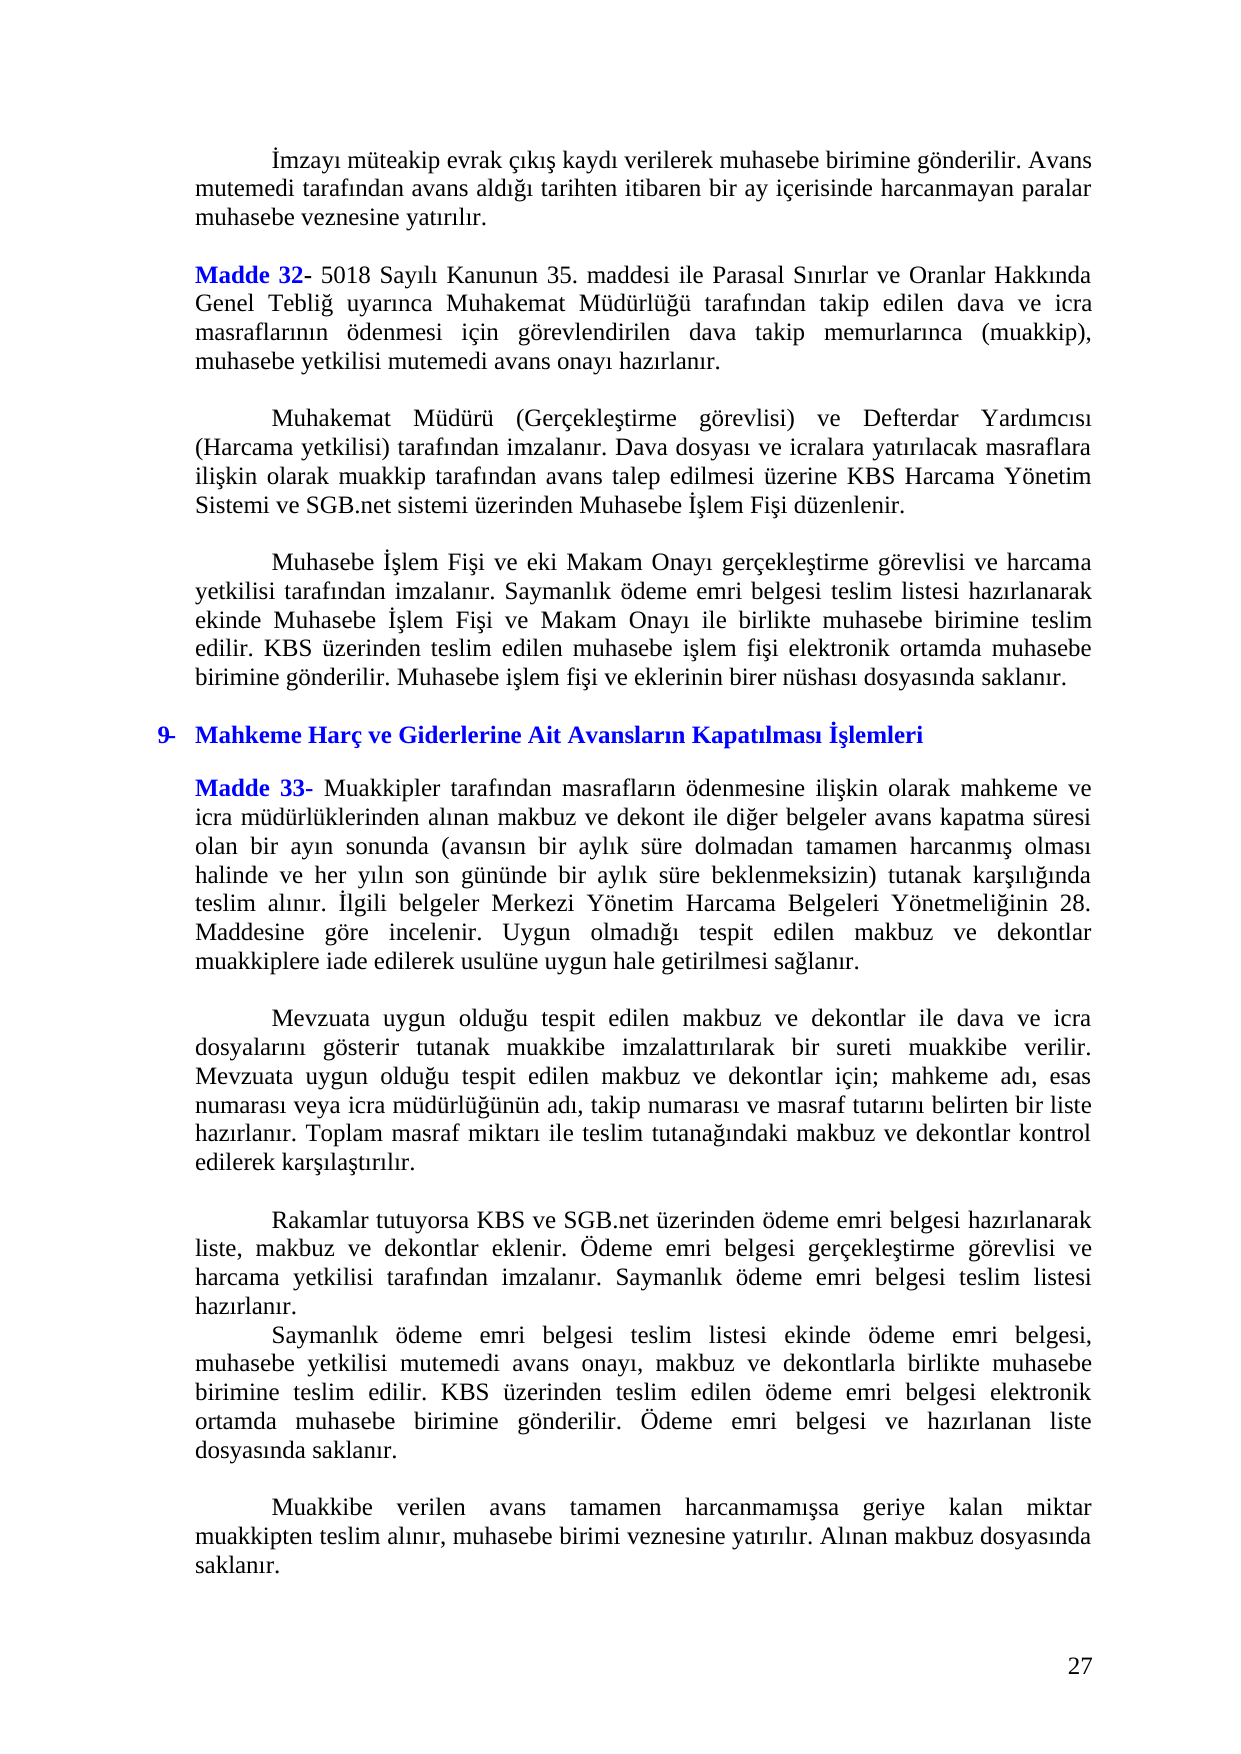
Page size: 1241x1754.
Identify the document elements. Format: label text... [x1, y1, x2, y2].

text Mevzuata uygun olduğu tespit edilen makbuz ve dekontlar ile dava ve icra dosyalarını gösterir tutanak muakkibe imzalattırılarak bir sureti muakkibe verilir. Mevzuata uygun olduğu tespit edilen makbuz ve dekontlar için; mahkeme adı, esas numarası veya icra müdürlüğünün adı, takip numarası ve masraf tutarını belirten bir liste hazırlanır. Toplam masraf miktarı ile teslim tutanağındaki makbuz ve dekontlar kontrol edilerek karşılaştırılır. [195, 1003, 1093, 1176]
text İmzayı müteakip evrak çıkış kaydı verilerek muhasebe birimine gönderilir. Avans mutemedi tarafından avans aldığı tarihten itibaren bir ay içerisinde harcanmayan paralar muhasebe veznesine yatırılır. [195, 145, 1092, 231]
text Saymanlık ödeme emri belgesi teslim listesi ekinde ödeme emri belgesi, muhasebe yetkilisi mutemedi avans onayı, makbuz ve dekontlarla birlikte muhasebe birimine teslim edilir. KBS üzerinden teslim edilen ödeme emri belgesi elektronik ortamda muhasebe birimine gönderilir. Ödeme emri belgesi ve hazırlanan liste dosyasında saklanır. [195, 1320, 1093, 1463]
text Muhakemat Müdürü (Gerçekleştirme görevlisi) ve Defterdar Yardımcısı (Harcama yetkilisi) tarafından imzalanır. Dava dosyası ve icralara yatırılacak masraflara ilişkin olarak muakkip tarafından avans talep edilmesi üzerine KBS Harcama Yönetim Sistemi ve SGB.net sistemi üzerinden Muhasebe İşlem Fişi düzenlenir. [195, 403, 1092, 518]
text Muhasebe İşlem Fişi ve eki Makam Onayı gerçekleştirme görevlisi ve harcama yetkilisi tarafından imzalanır. Saymanlık ödeme emri belgesi teslim listesi hazırlanarak ekinde Muhasebe İşlem Fişi ve Makam Onayı ile birlikte muhasebe birimine teslim edilir. KBS üzerinden teslim edilen muhasebe işlem fişi elektronik ortamda muhasebe birimine gönderilir. Muhasebe işlem fişi ve eklerinin birer nüshası dosyasında saklanır. [195, 547, 1093, 691]
text Rakamlar tutuyorsa KBS ve SGB.net üzerinden ödeme emri belgesi hazırlanarak liste, makbuz ve dekontlar eklenir. Ödeme emri belgesi gerçekleştirme görevlisi ve harcama yetkilisi tarafından imzalanır. Saymanlık ödeme emri belgesi teslim listesi hazırlanır. [195, 1205, 1093, 1320]
text Madde 32- 5018 Sayılı Kanunun 35. maddesi ile Parasal Sınırlar ve Oranlar Hakkında Genel Tebliğ uyarınca Muhakemat Müdürlüğü tarafından takip edilen dava ve icra masraflarının ödenmesi için görevlendirilen dava takip memurlarınca (muakkip), muhasebe yetkilisi mutemedi avans onayı hazırlanır. [195, 260, 1093, 375]
text Muakkibe verilen avans tamamen harcanmamışsa geriye kalan miktar muakkipten teslim alınır, muhasebe birimi veznesine yatırılır. Alınan makbuz dosyasında saklanır. [195, 1492, 1092, 1578]
subtitle Mahkeme Harç ve Giderlerine Ait Avansların Kapatılması İşlemleri [157, 720, 1105, 749]
text Madde 33- Muakkipler tarafından masrafların ödenmesine ilişkin olarak mahkeme ve icra müdürlüklerinden alınan makbuz ve dekont ile diğer belgeler avans kapatma süresi olan bir ayın sonunda (avansın bir aylık süre dolmadan tamamen harcanmış olması halinde ve her yılın son gününde bir aylık süre beklenmeksizin) tutanak karşılığında teslim alınır. İlgili belgeler Merkezi Yönetim Harcama Belgeleri Yönetmeliğinin 28. Maddesine göre incelenir. Uygun olmadığı tespit edilen makbuz ve dekontlar muakkiplere iade edilerek usulüne uygun hale getirilmesi sağlanır. [195, 773, 1092, 975]
